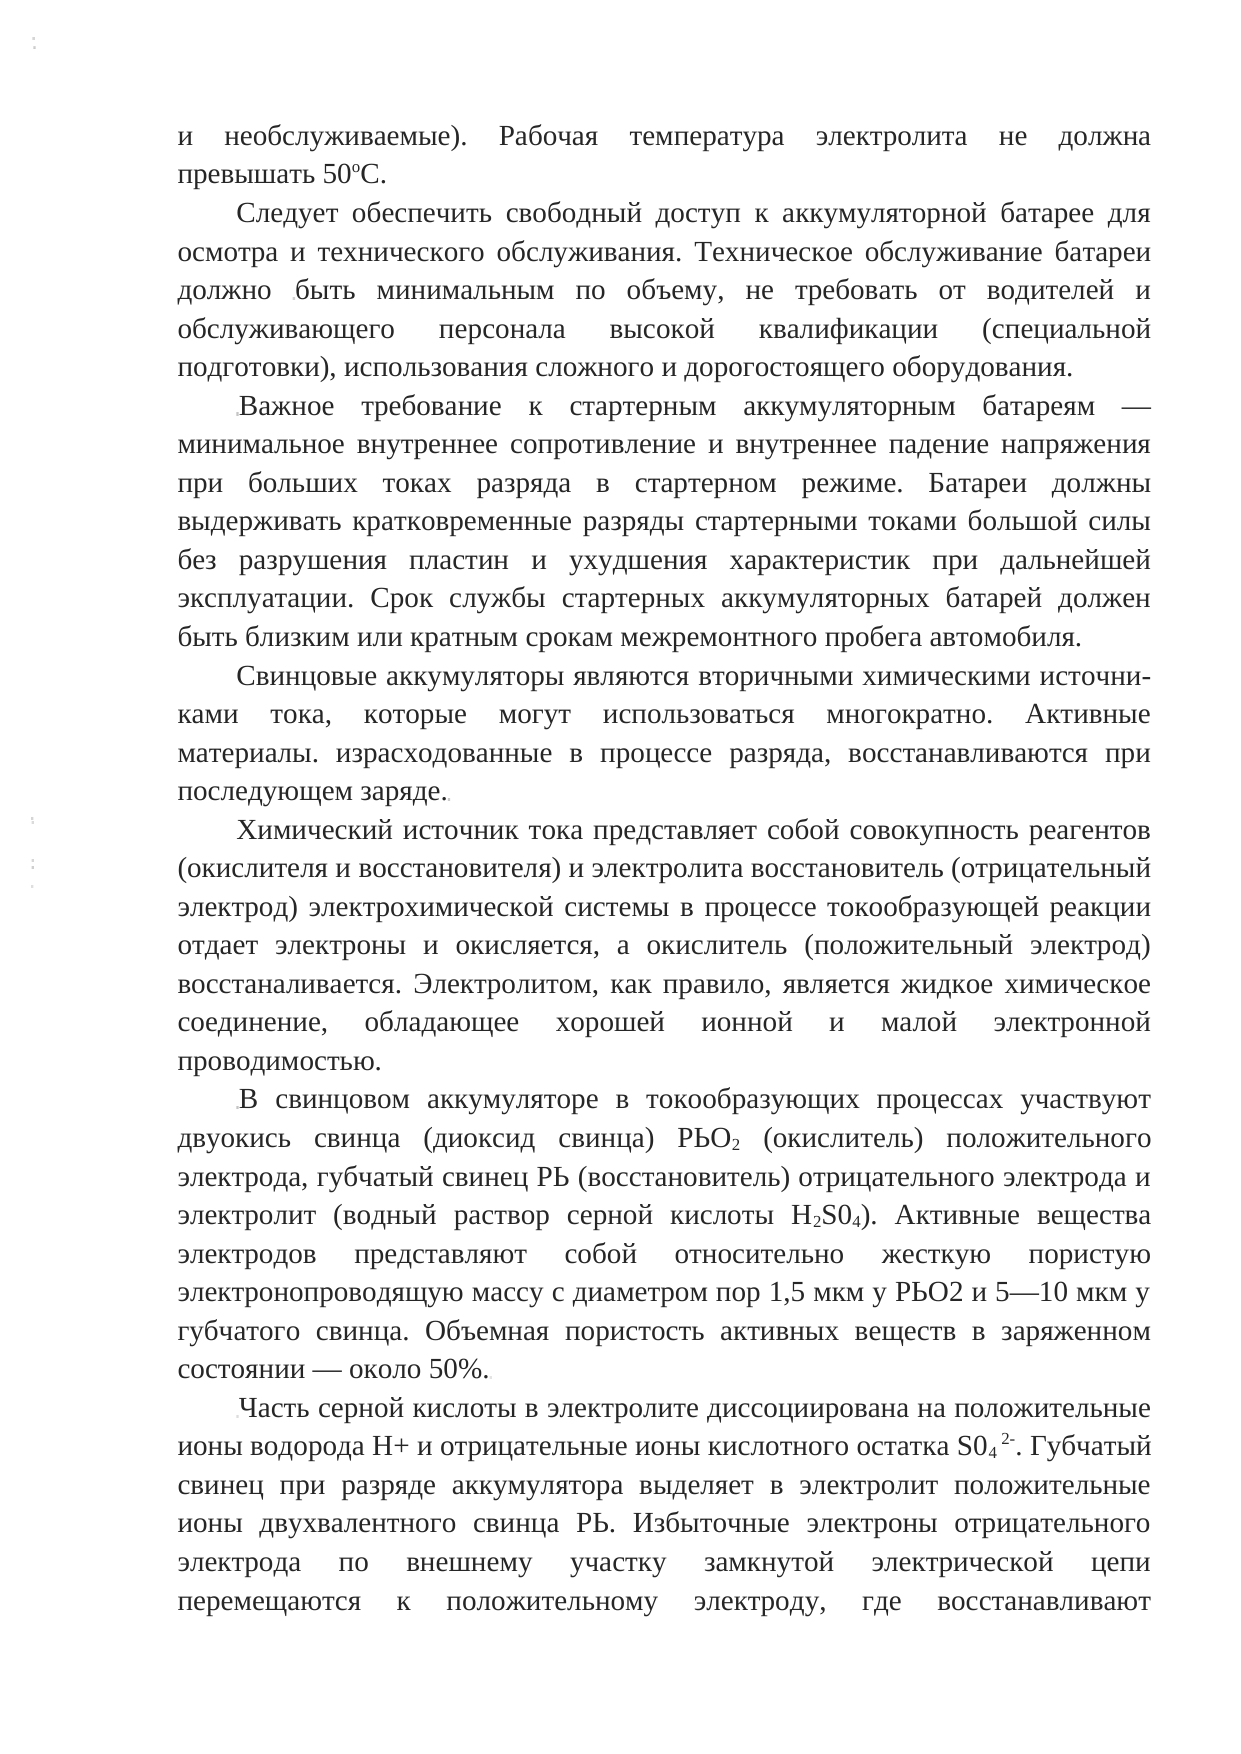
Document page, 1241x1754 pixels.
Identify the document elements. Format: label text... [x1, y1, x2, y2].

text Свинцовые аккумуляторы являются вторичными химическими источни-ками тока, которые могут использоваться многократно. Активные материалы. израсходованные в процессе разряда, восстанавливаются при последующем заряде. [177, 658, 1152, 807]
text Следует обеспечить свободный доступ к аккумуляторной батарее для осмотра и технического обслуживания. Техническое обслуживание батареи должно быть минимальным по объему, не требовать от водителей и обслуживающего персонала высокой квалификации (специальной подготовки), использования сложного и дорогостоящего оборудования. [177, 195, 1152, 383]
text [177, 1390, 1152, 1616]
text Химический источник тока представляет собой совокупность реагентов (окислителя и восстановителя) и электролита восстановитель (отрицательный электрод) электрохимической системы в процессе токообразующей реакции отдает электроны и окисляется, а окислитель (положительный электрод) восстаналивается. Электролитом, как правило, является жидкое химическое соединение, обладающее хорошей ионной и малой электронной проводимостью. [177, 812, 1152, 1077]
text Важное требование к стартерным аккумуляторным батареям — минимальное внутреннее сопротивление и внутреннее падение напряжения при больших токах разряда в стартерном режиме. Батареи должны выдерживать кратковременные разряды стартерными токами большой силы без разрушения пластин и ухудшения характеристик при дальнейшей эксплуатации. Срок службы стартерных аккумуляторных батарей должен быть близким или кратным срокам межремонтного пробега автомобиля. [177, 388, 1152, 653]
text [177, 118, 1152, 190]
text В свинцовом аккумуляторе в токообразующих процессах участвуют двуокись свинца (диоксид свинца) РЬО2 (окислитель) положительного электрода, губчатый свинец РЬ (восстановитель) отрицательного электрода и электролит (водный раствор серной кислоты H2S04). Активные вещества электродов представляют собой относительно жесткую пористую электронопроводящую массу с диаметром пор 1,5 мкм у РЬО2 и 5—10 мкм у губчатого свинца. Объемная пористость активных веществ в заряженном состоянии — около 50%. [177, 1082, 1152, 1385]
